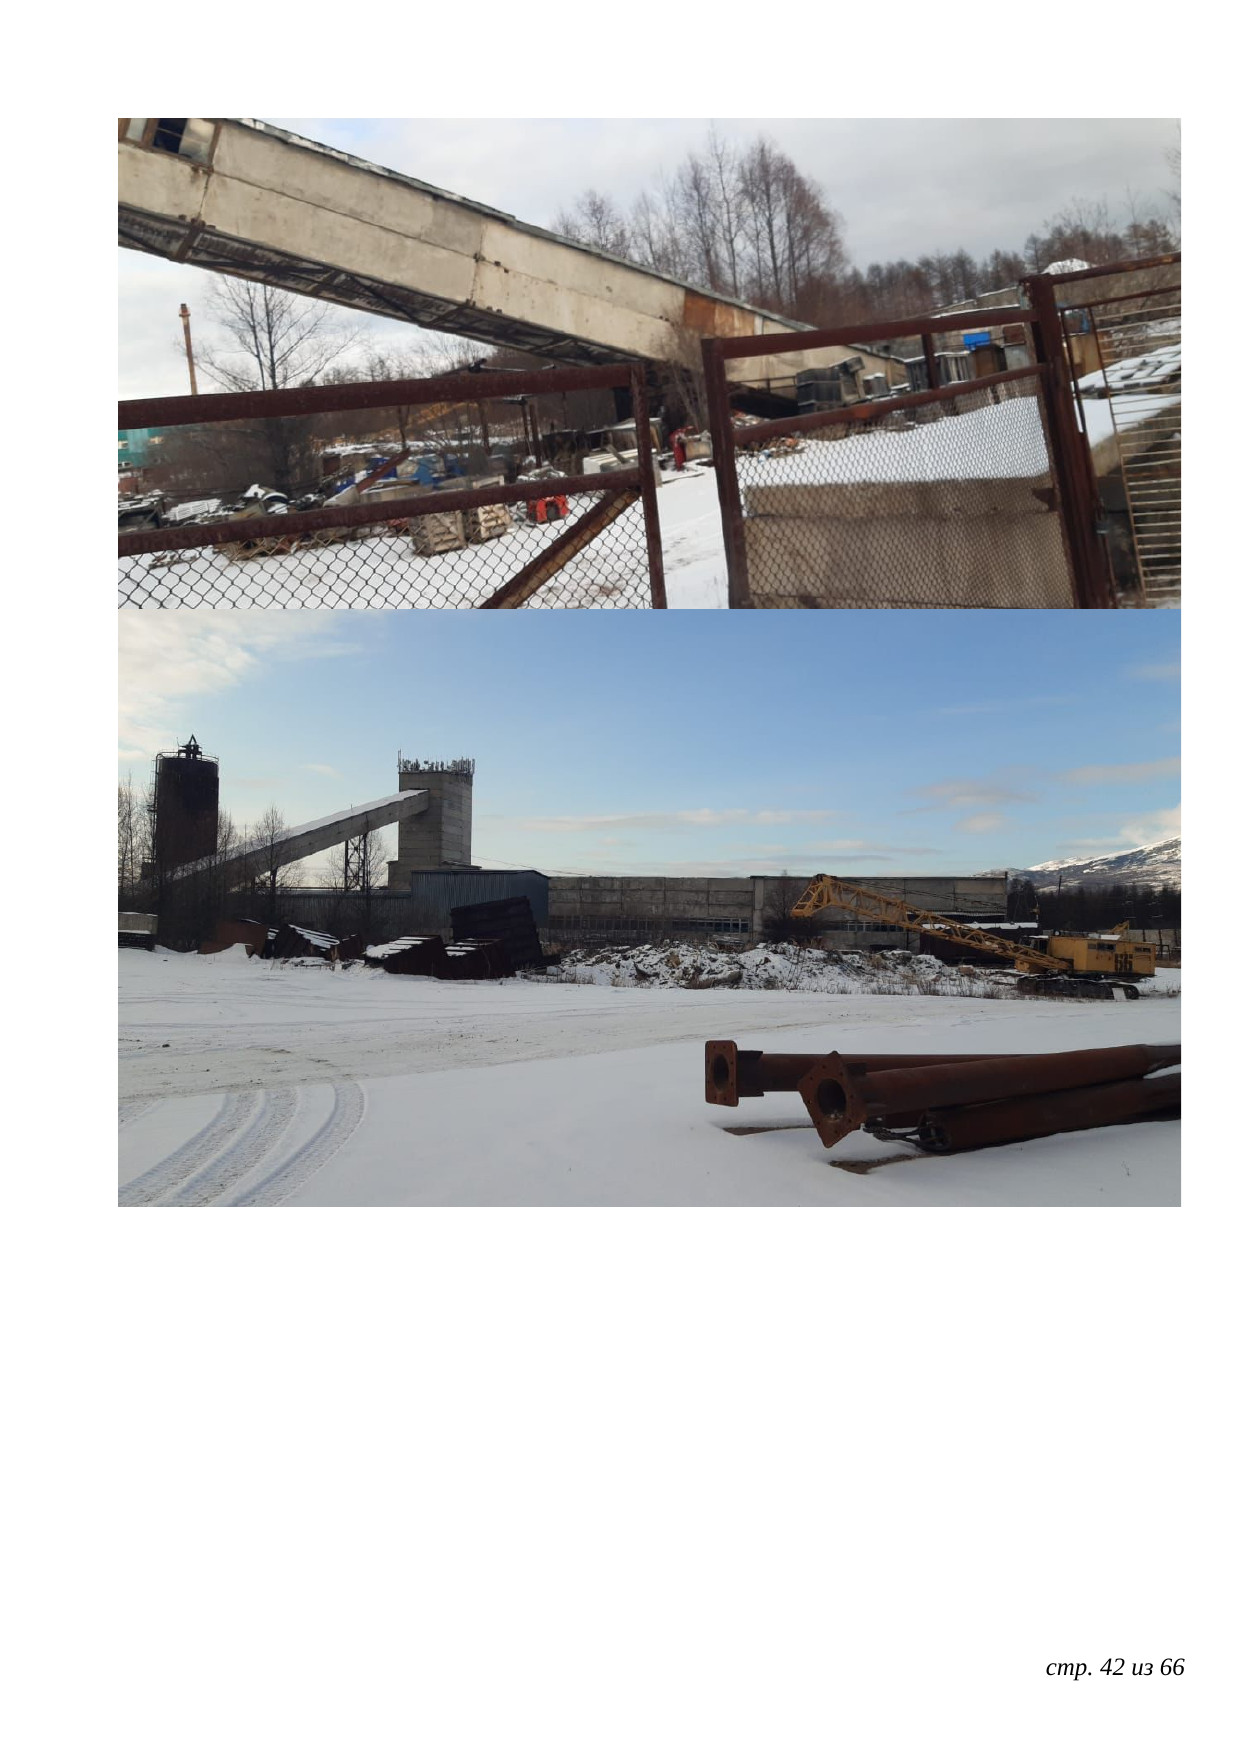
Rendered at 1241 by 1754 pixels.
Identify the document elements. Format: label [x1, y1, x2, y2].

picture [118, 118, 1182, 1207]
